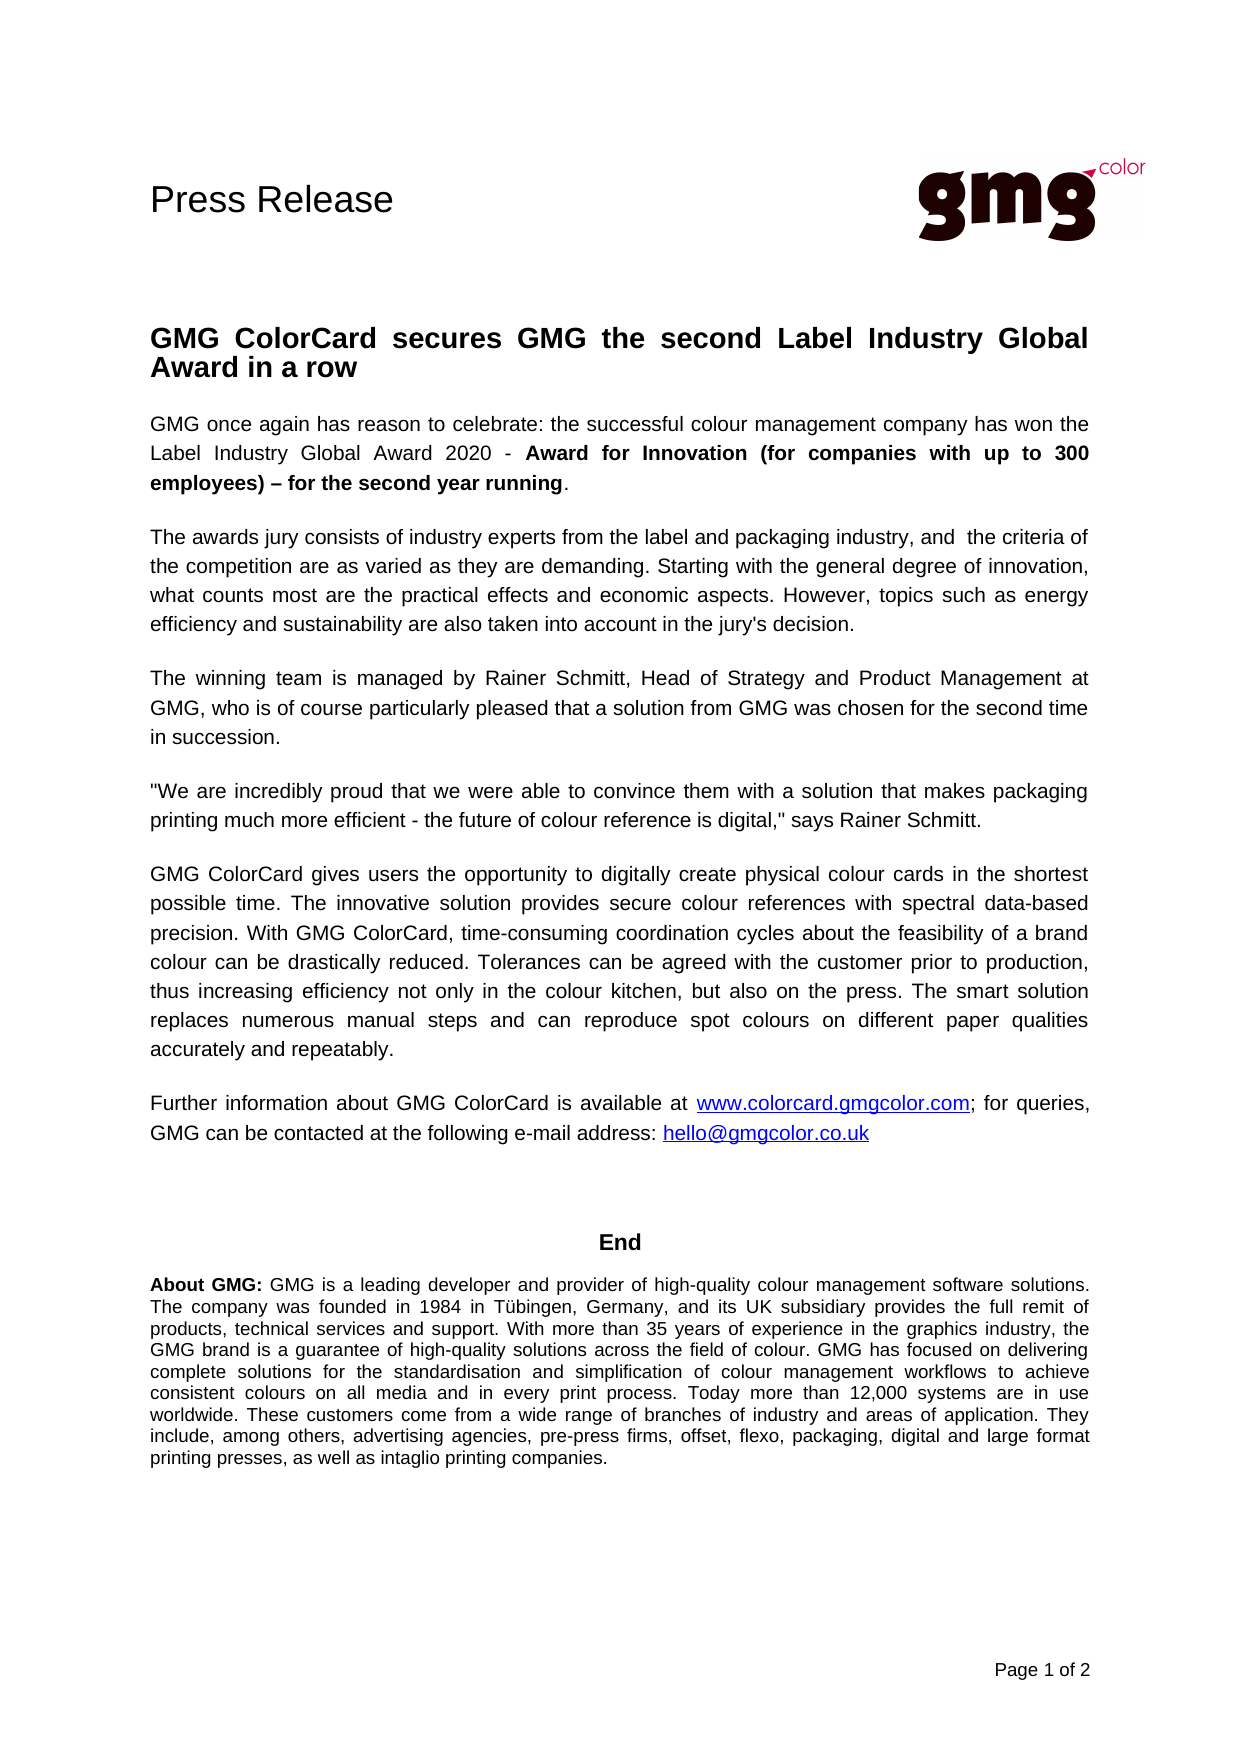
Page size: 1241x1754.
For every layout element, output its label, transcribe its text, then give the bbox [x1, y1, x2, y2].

text The awards jury consists of industry experts from the label and packaging industry, and the criteria of the competition are as varied as they are demanding. Starting with the general degree of innovation, what counts most are the practical effects and economic aspects. However, topics such as energy efficiency and sustainability are also taken into account in the jury's decision. [150, 521, 1090, 637]
text GMG once again has reason to celebrate: the successful colour management company has won the Label Industry Global Award 2020 - Award for Innovation (for companies with up to 300 employees) – for the second year running. [150, 408, 1090, 496]
picture [918, 158, 1146, 241]
text GMG ColorCard gives users the opportunity to digitally create physical colour cards in the shortest possible time. The innovative solution provides secure colour references with spectral data-based precision. With GMG ColorCard, time-consuming coordination cycles about the feasibility of a brand colour can be drastically reduced. Tolerances can be agreed with the customer prior to production, thus increasing efficiency not only in the colour kitchen, but also on the press. The smart solution replaces numerous manual steps and can reproduce spot colours on different paper qualities accurately and repeatably. [150, 858, 1090, 1062]
text The winning team is managed by Rainer Schmitt, Head of Strategy and Product Management at GMG, who is of course particularly pleased that a solution from GMG was chosen for the second time in succession. [150, 662, 1090, 750]
text About GMG: GMG is a leading developer and provider of high-quality colour management software solutions. The company was founded in 1984 in Tübingen, Germany, and its UK subsidiary provides the full remit of products, technical services and support. With more than 35 years of experience in the graphics industry, the GMG brand is a guarantee of high-quality solutions across the field of colour. GMG has focused on delivering complete solutions for the standardisation and simplification of colour management workflows to achieve consistent colours on all media and in every print process. Today more than 12,000 systems are in use worldwide. These customers come from a wide range of branches of industry and areas of application. They include, among others, advertising agencies, pre-press firms, offset, flexo, packaging, digital and large format printing presses, as well as intaglio printing companies. [150, 1274, 1090, 1468]
text "We are incredibly proud that we were able to convince them with a solution that makes packaging printing much more efficient - the future of colour reference is digital," says Rainer Schmitt. [150, 775, 1090, 833]
text End [150, 1229, 1090, 1255]
text Further information about GMG ColorCard is available at www.colorcard.gmgcolor.com; for queries, GMG can be contacted at the following e-mail address: hello@gmgcolor.co.uk [150, 1087, 1090, 1146]
text GMG ColorCard secures GMG the second Label Industry Global Award in a row [150, 325, 1090, 383]
